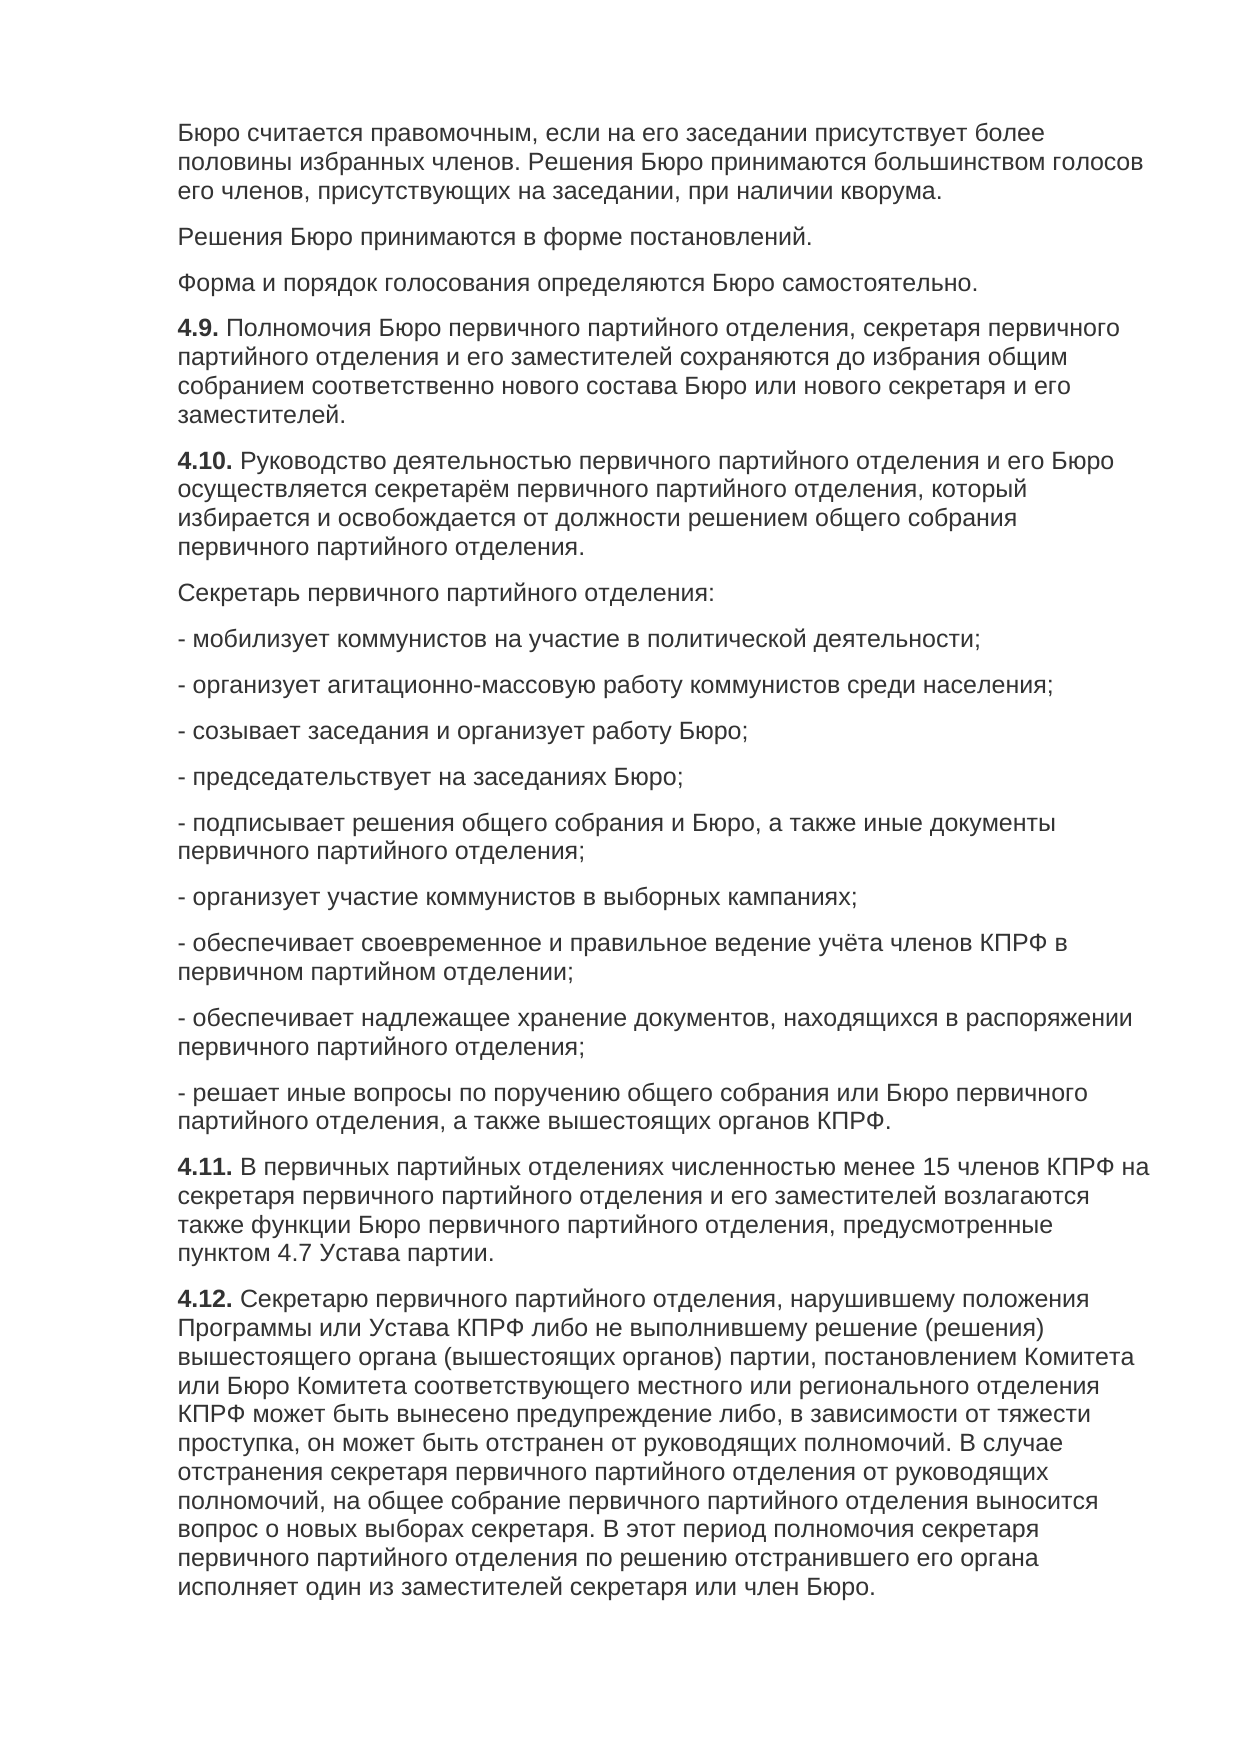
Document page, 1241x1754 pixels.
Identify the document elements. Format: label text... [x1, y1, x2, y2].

text Секретарь первичного партийного отделения: [177, 578, 1152, 607]
text Решения Бюро принимаются в форме постановлений. [177, 222, 1152, 250]
text - созывает заседания и организует работу Бюро; [177, 716, 1152, 744]
text - председательствует на заседаниях Бюро; [177, 762, 1152, 790]
text 4.12. Секретарю первичного партийного отделения, нарушившему положения Программы или Устава КПРФ либо не выполнившему решение (решения) вышестоящего органа (вышестоящих органов) партии, постановлением Комитета или Бюро Комитета соответствующего местного или регионального отделения КПРФ может быть вынесено предупреждение либо, в зависимости от тяжести проступка, он может быть отстранен от руководящих полномочий. В случае отстранения секретаря первичного партийного отделения от руководящих полномочий, на общее собрание первичного партийного отделения выносится вопрос о новых выборах секретаря. В этот период полномочия секретаря первичного партийного отделения по решению отстранившего его органа исполняет один из заместителей секретаря или член Бюро. [177, 1284, 1152, 1601]
text 4.11. В первичных партийных отделениях численностью менее 15 членов КПРФ на секретаря первичного партийного отделения и его заместителей возлагаются также функции Бюро первичного партийного отделения, предусмотренные пунктом 4.7 Устава партии. [177, 1152, 1152, 1267]
text - подписывает решения общего собрания и Бюро, а также иные документы первичного партийного отделения; [177, 807, 1152, 865]
text - решает иные вопросы по поручению общего собрания или Бюро первичного партийного отделения, а также вышестоящих органов КПРФ. [177, 1077, 1152, 1135]
text Форма и порядок голосования определяются Бюро самостоятельно. [177, 267, 1152, 296]
text 4.9. Полномочия Бюро первичного партийного отделения, секретаря первичного партийного отделения и его заместителей сохраняются до избрания общим собранием соответственно нового состава Бюро или нового секретаря и его заместителей. [177, 313, 1152, 428]
text - обеспечивает надлежащее хранение документов, находящихся в распоряжении первичного партийного отделения; [177, 1003, 1152, 1060]
text 4.10. Руководство деятельностью первичного партийного отделения и его Бюро осуществляется секретарём первичного партийного отделения, который избирается и освобождается от должности решением общего собрания первичного партийного отделения. [177, 446, 1152, 561]
text - обеспечивает своевременное и правильное ведение учёта членов КПРФ в первичном партийном отделении; [177, 928, 1152, 986]
text - мобилизует коммунистов на участие в политической деятельности; [177, 624, 1152, 652]
text - организует участие коммунистов в выборных кампаниях; [177, 882, 1152, 911]
text Бюро считается правомочным, если на его заседании присутствует более половины избранных членов. Решения Бюро принимаются большинством голосов его членов, присутствующих на заседании, при наличии кворума. [177, 118, 1152, 204]
text - организует агитационно-массовую работу коммунистов среди населения; [177, 670, 1152, 698]
